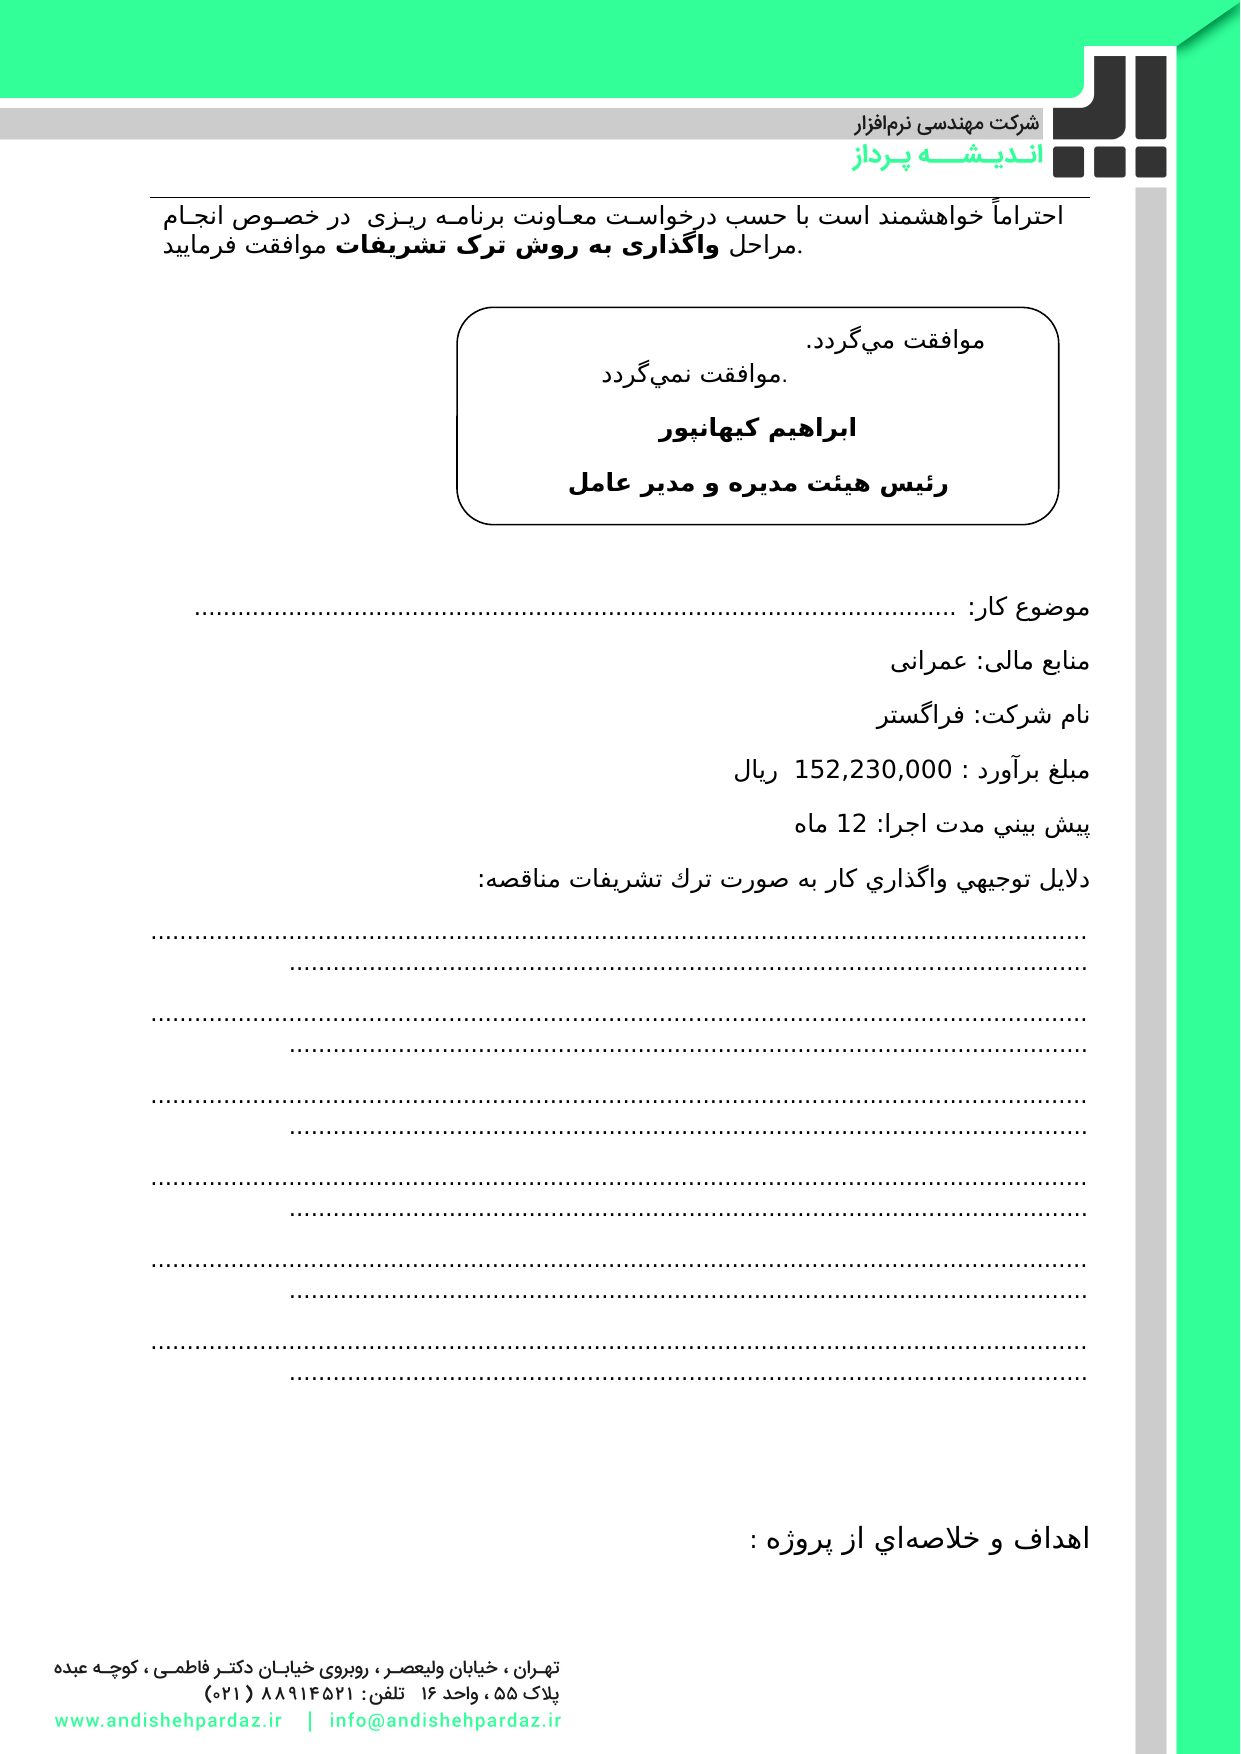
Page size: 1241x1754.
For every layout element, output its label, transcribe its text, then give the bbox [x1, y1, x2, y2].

text مبلغ برآورد : 152,230,000 ریال [150, 755, 1091, 784]
text نام شركت: فراگستر [150, 701, 1091, 730]
text موضوع كار: ......................................................................................................... [135, 592, 1091, 621]
text پيش بيني مدت اجرا: 12 ماه [150, 809, 1091, 838]
text اهداف و خلاصه‌اي از پروژه : [150, 1521, 1091, 1555]
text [150, 1328, 1091, 1386]
picture [0, 0, 1241, 1754]
text دلايل توجيهي واگذاري كار به صورت ترك تشريفات مناقصه: [150, 864, 1091, 893]
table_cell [150, 198, 1090, 532]
text منابع مالی: عمرانی [135, 646, 1091, 675]
